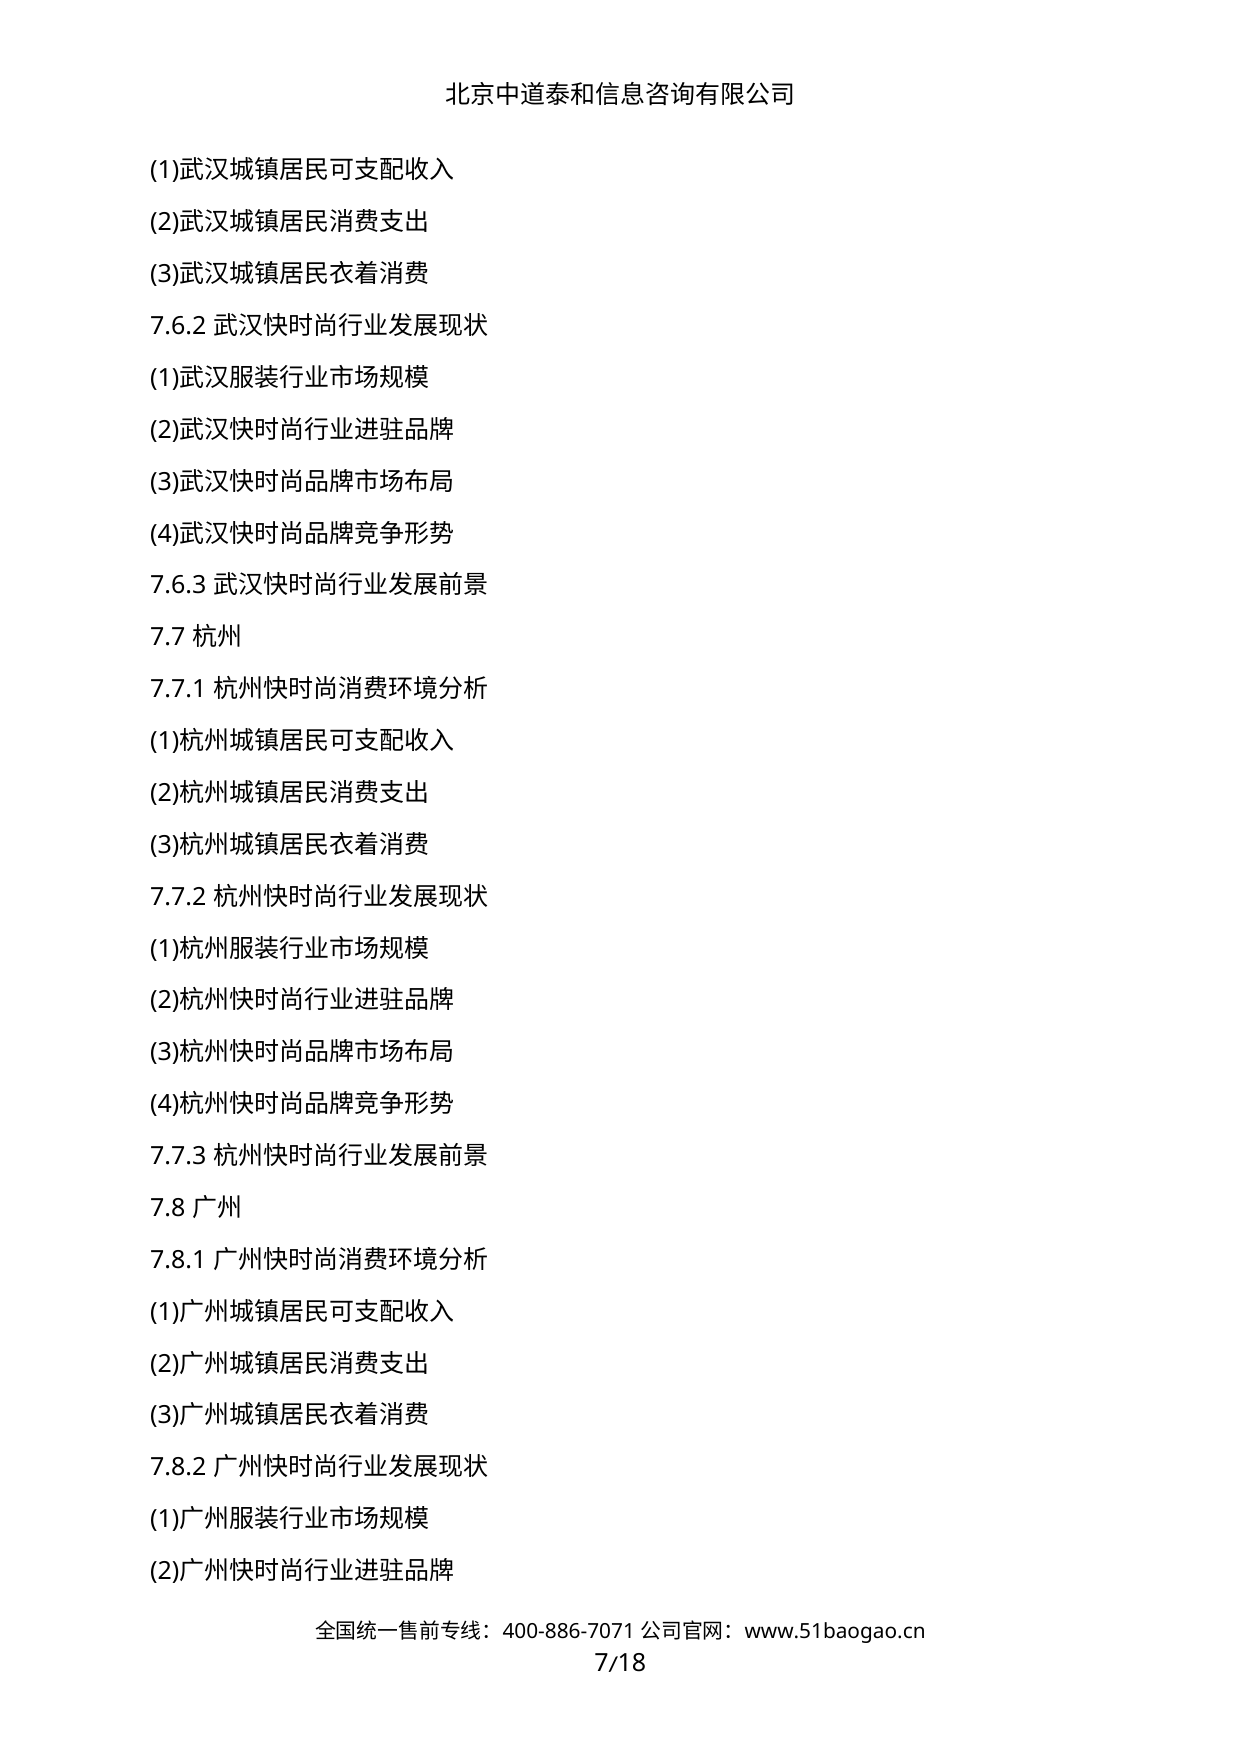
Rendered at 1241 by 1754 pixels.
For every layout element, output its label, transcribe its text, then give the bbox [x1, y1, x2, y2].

text 7.7.1 杭州快时尚消费环境分析 [150, 669, 1090, 705]
text 7.6.2 武汉快时尚行业发展现状 [150, 306, 1090, 342]
text (1)广州服装行业市场规模 [150, 1499, 1090, 1535]
text (3)武汉快时尚品牌市场布局 [150, 461, 1090, 497]
text (1)武汉服装行业市场规模 [150, 357, 1090, 394]
text 7.8.1 广州快时尚消费环境分析 [150, 1239, 1090, 1276]
text 7.7.2 杭州快时尚行业发展现状 [150, 876, 1090, 912]
text (1)武汉城镇居民可支配收入 [150, 150, 1090, 186]
text 7.7.3 杭州快时尚行业发展前景 [150, 1136, 1090, 1172]
text (1)杭州城镇居民可支配收入 [150, 721, 1090, 757]
text (3)杭州快时尚品牌市场布局 [150, 1032, 1090, 1068]
text (4)武汉快时尚品牌竞争形势 [150, 513, 1090, 549]
text 7.8.2 广州快时尚行业发展现状 [150, 1447, 1090, 1483]
text (1)杭州服装行业市场规模 [150, 928, 1090, 964]
text (3)武汉城镇居民衣着消费 [150, 254, 1090, 290]
text (2)武汉快时尚行业进驻品牌 [150, 409, 1090, 446]
text (2)杭州快时尚行业进驻品牌 [150, 980, 1090, 1016]
text (3)广州城镇居民衣着消费 [150, 1395, 1090, 1431]
text (2)武汉城镇居民消费支出 [150, 202, 1090, 238]
text 7.6.3 武汉快时尚行业发展前景 [150, 565, 1090, 601]
text (4)杭州快时尚品牌竞争形势 [150, 1084, 1090, 1120]
text (2)广州城镇居民消费支出 [150, 1343, 1090, 1379]
text (3)杭州城镇居民衣着消费 [150, 824, 1090, 861]
text (1)广州城镇居民可支配收入 [150, 1291, 1090, 1327]
text (2)杭州城镇居民消费支出 [150, 772, 1090, 809]
text 7.7 杭州 [150, 617, 1090, 653]
text 7.8 广州 [150, 1187, 1090, 1224]
text (2)广州快时尚行业进驻品牌 [150, 1551, 1090, 1587]
